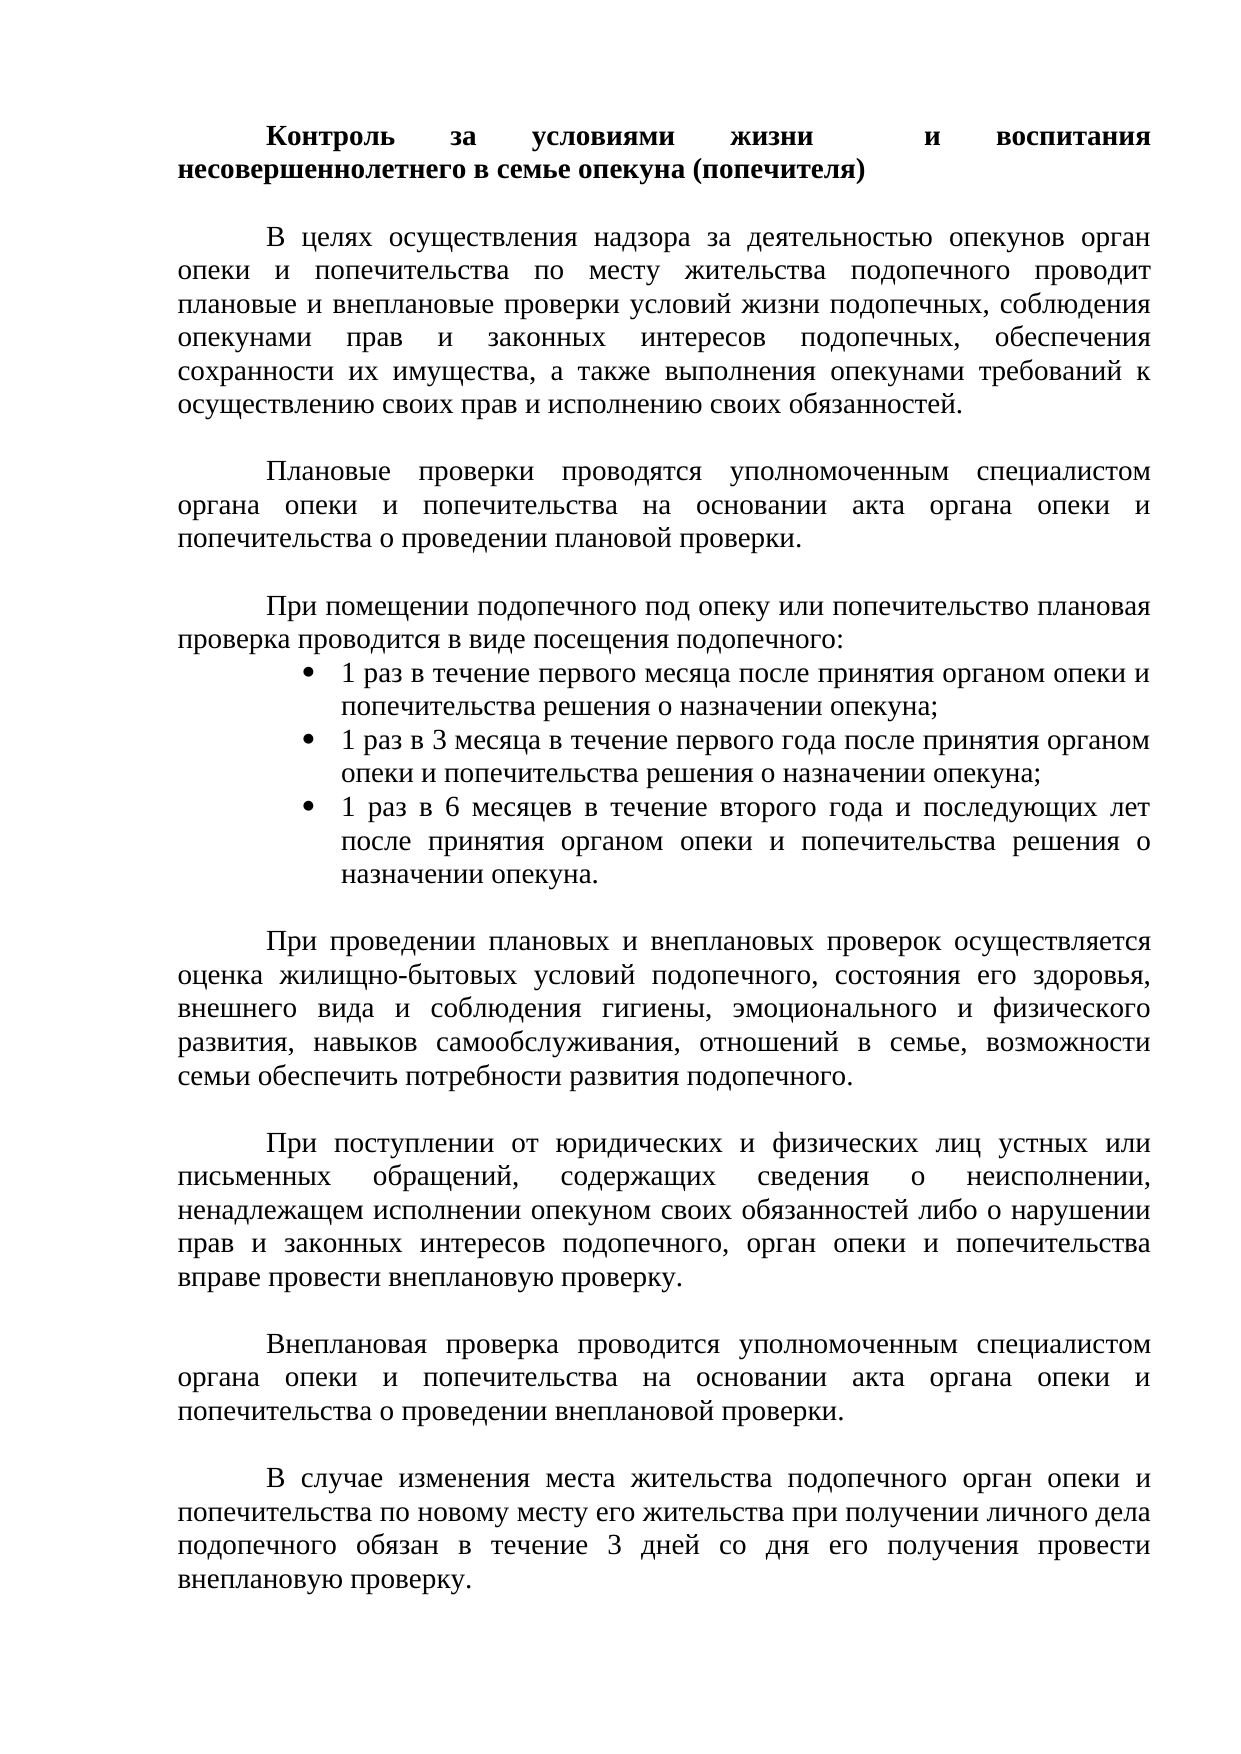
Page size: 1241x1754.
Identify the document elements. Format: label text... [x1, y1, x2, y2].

text В случае изменения места жительства подопечного орган опеки и попечительства по новому месту его жительства при получении личного дела подопечного обязан в течение 3 дней со дня его получения провести внеплановую проверку. [177, 1460, 1152, 1594]
list 1 раз в 6 месяцев в течение второго года и последующих лет после принятия органом опеки и попечительства решения о назначении опекуна. [303, 789, 1152, 890]
list 1 раз в течение первого месяца после принятия органом опеки и попечительства решения о назначении опекуна; [303, 655, 1152, 722]
text При поступлении от юридических и физических лиц устных или письменных обращений, содержащих сведения о неисполнении, ненадлежащем исполнении опекуном своих обязанностей либо о нарушении прав и законных интересов подопечного, орган опеки и попечительства вправе провести внеплановую проверку. [177, 1125, 1152, 1292]
text В целях осуществления надзора за деятельностью опекунов орган опеки и попечительства по месту жительства подопечного проводит плановые и внеплановые проверки условий жизни подопечных, соблюдения опекунами прав и законных интересов подопечных, обеспечения сохранности их имущества, а также выполнения опекунами требований к осуществлению своих прав и исполнению своих обязанностей. [177, 219, 1152, 420]
text Внеплановая проверка проводится уполномоченным специалистом органа опеки и попечительства на основании акта органа опеки и попечительства о проведении внеплановой проверки. [177, 1326, 1152, 1427]
text При помещении подопечного под опеку или попечительство плановая проверка проводится в виде посещения подопечного: [177, 588, 1152, 655]
text Контроль за условиями жизни и воспитания несовершеннолетнего в семье опекуна (попечителя) [177, 118, 1152, 185]
text Плановые проверки проводятся уполномоченным специалистом органа опеки и попечительства на основании акта органа опеки и попечительства о проведении плановой проверки. [177, 453, 1152, 554]
text При проведении плановых и внеплановых проверок осуществляется оценка жилищно-бытовых условий подопечного, состояния его здоровья, внешнего вида и соблюдения гигиены, эмоционального и физического развития, навыков самообслуживания, отношений в семье, возможности семьи обеспечить потребности развития подопечного. [177, 923, 1152, 1091]
list 1 раз в 3 месяца в течение первого года после принятия органом опеки и попечительства решения о назначении опекуна; [303, 722, 1152, 789]
